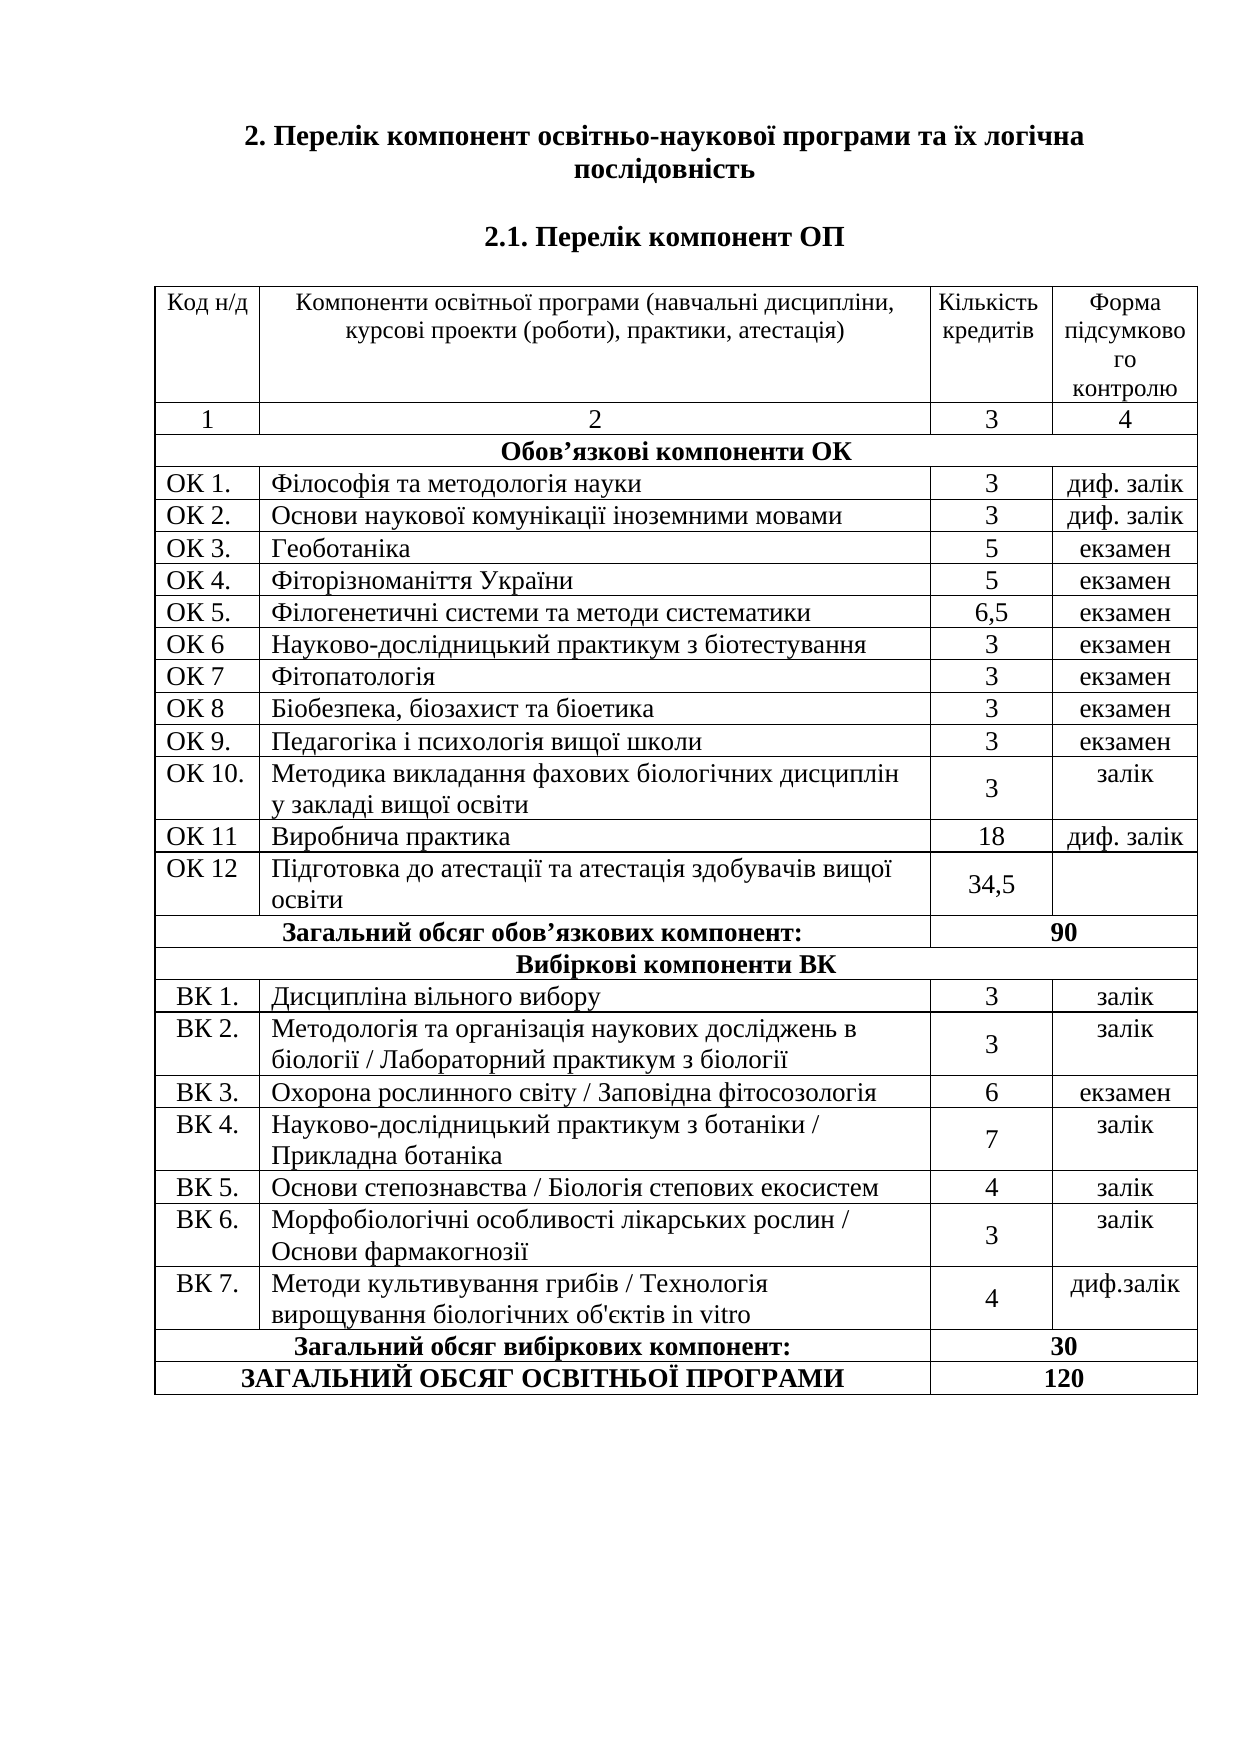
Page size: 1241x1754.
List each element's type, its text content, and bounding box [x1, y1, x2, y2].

table_cell ОК 12 [156, 853, 259, 915]
table_cell екзамен [1053, 596, 1197, 627]
table_cell екзамен [1053, 532, 1197, 563]
table_cell диф. залік [1053, 467, 1197, 498]
table_cell ОК 3. [156, 532, 259, 563]
table_cell ВК 5. [156, 1171, 259, 1202]
table_cell Основи наукової комунікації іноземними мовами [260, 500, 930, 531]
table_cell Методика викладання фахових біологічних дисциплін у закладі вищої освіти [260, 757, 930, 819]
table_cell ОК 10. [156, 757, 259, 819]
table_cell Дисципліна вільного вибору [260, 980, 930, 1011]
table_cell залік [1053, 980, 1197, 1011]
table_cell 34,5 [931, 853, 1052, 915]
table_cell 7 [931, 1108, 1052, 1170]
table_cell 2 [260, 403, 930, 434]
table_header Компоненти освітньої програми (навчальні дисципліни, курсові проекти (роботи), практики, атестація) [260, 287, 930, 402]
table_cell ОК 4. [156, 564, 259, 595]
table_cell Виробнича практика [260, 820, 930, 851]
table_cell 6,5 [931, 596, 1052, 627]
table_cell 5 [931, 564, 1052, 595]
table_cell 3 [931, 980, 1052, 1011]
table_cell Філософія та методологія науки [260, 467, 930, 498]
table_cell 3 [931, 660, 1052, 692]
table_cell Методологія та організація наукових досліджень в біології / Лабораторний практикум з біології [260, 1013, 930, 1075]
table_cell Обов’язкові компоненти ОК [156, 435, 1197, 466]
table_cell 3 [931, 628, 1052, 659]
table_cell екзамен [1053, 660, 1197, 692]
table_cell Науково-дослідницький практикум з ботаніки / Прикладна ботаніка [260, 1108, 930, 1170]
table_cell ОК 8 [156, 693, 259, 724]
table_cell Загальний обсяг обов’язкових компонент: [156, 916, 930, 947]
table_cell ВК 7. [156, 1267, 259, 1329]
table_cell ОК 2. [156, 500, 259, 531]
table_cell [1053, 853, 1197, 915]
table_cell диф. залік [1053, 500, 1197, 531]
table_cell Методи культивування грибів / Технологія вирощування біологічних об'єктів in vitro [260, 1267, 930, 1329]
table_cell ОК 11 [156, 820, 259, 851]
table_cell ОК 5. [156, 596, 259, 627]
table_cell ВК 4. [156, 1108, 259, 1170]
table_cell 18 [931, 820, 1052, 851]
table_cell 5 [931, 532, 1052, 563]
table_header Кількість кредитів [931, 287, 1052, 402]
table_cell екзамен [1053, 564, 1197, 595]
table_cell залік [1053, 757, 1197, 819]
table_cell 4 [1053, 403, 1197, 434]
table_cell Загальний обсяг вибіркових компонент: [156, 1330, 930, 1361]
table_cell 120 [931, 1362, 1197, 1393]
table_cell 3 [931, 725, 1052, 756]
table_cell ОК 1. [156, 467, 259, 498]
table_cell Біобезпека, біозахист та біоетика [260, 693, 930, 724]
table_cell екзамен [1053, 628, 1197, 659]
table_cell Основи степознавства / Біологія степових екосистем [260, 1171, 930, 1202]
table_cell 3 [931, 693, 1052, 724]
table_cell диф.залік [1053, 1267, 1197, 1329]
table_cell залік [1053, 1108, 1197, 1170]
table_cell 30 [931, 1330, 1197, 1361]
table_cell Геоботаніка [260, 532, 930, 563]
table_cell Науково-дослідницький практикум з біотестування [260, 628, 930, 659]
table_cell Фіторізноманіття України [260, 564, 930, 595]
table_cell диф. залік [1053, 820, 1197, 851]
table_cell 90 [931, 916, 1197, 947]
table_cell 1 [156, 403, 259, 434]
table_cell залік [1053, 1171, 1197, 1202]
table_cell ВК 6. [156, 1204, 259, 1266]
table_cell Вибіркові компоненти ВК [156, 948, 1197, 979]
text 2. Перелік компонент освітньо-наукової програми та їх логічна послідовність [177, 118, 1152, 185]
table_cell Педагогіка і психологія вищої школи [260, 725, 930, 756]
table_cell 3 [931, 403, 1052, 434]
table_cell 3 [931, 467, 1052, 498]
table_cell ОК 9. [156, 725, 259, 756]
table_cell екзамен [1053, 693, 1197, 724]
table_cell ОК 6 [156, 628, 259, 659]
table_cell Філогенетичні системи та методи систематики [260, 596, 930, 627]
table_cell ОК 7 [156, 660, 259, 692]
table_cell 3 [931, 1204, 1052, 1266]
table_cell 6 [931, 1076, 1052, 1107]
table_cell Охорона рослинного світу / Заповідна фітосозологія [260, 1076, 930, 1107]
table_header Форма підсумкового контролю [1053, 287, 1197, 402]
table_cell 3 [931, 757, 1052, 819]
table_cell Фітопатологія [260, 660, 930, 692]
table_cell 3 [931, 1013, 1052, 1075]
table_cell 4 [931, 1171, 1052, 1202]
table_cell Морфобіологічні особливості лікарських рослин / Основи фармакогнозії [260, 1204, 930, 1266]
table_cell екзамен [1053, 1076, 1197, 1107]
table_cell екзамен [1053, 725, 1197, 756]
table_cell ВК 1. [156, 980, 259, 1011]
table_cell залік [1053, 1013, 1197, 1075]
table_cell ВК 3. [156, 1076, 259, 1107]
table_cell Підготовка до атестації та атестація здобувачів вищої освіти [260, 853, 930, 915]
table_cell 3 [931, 500, 1052, 531]
table_cell ЗАГАЛЬНИЙ ОБСЯГ ОСВІТНЬОЇ ПРОГРАМИ [156, 1362, 930, 1393]
text 2.1. Перелік компонент ОП [177, 219, 1152, 252]
table_header Код н/д [156, 287, 259, 402]
table_cell 4 [931, 1267, 1052, 1329]
table_cell ВК 2. [156, 1013, 259, 1075]
table_cell залік [1053, 1204, 1197, 1266]
